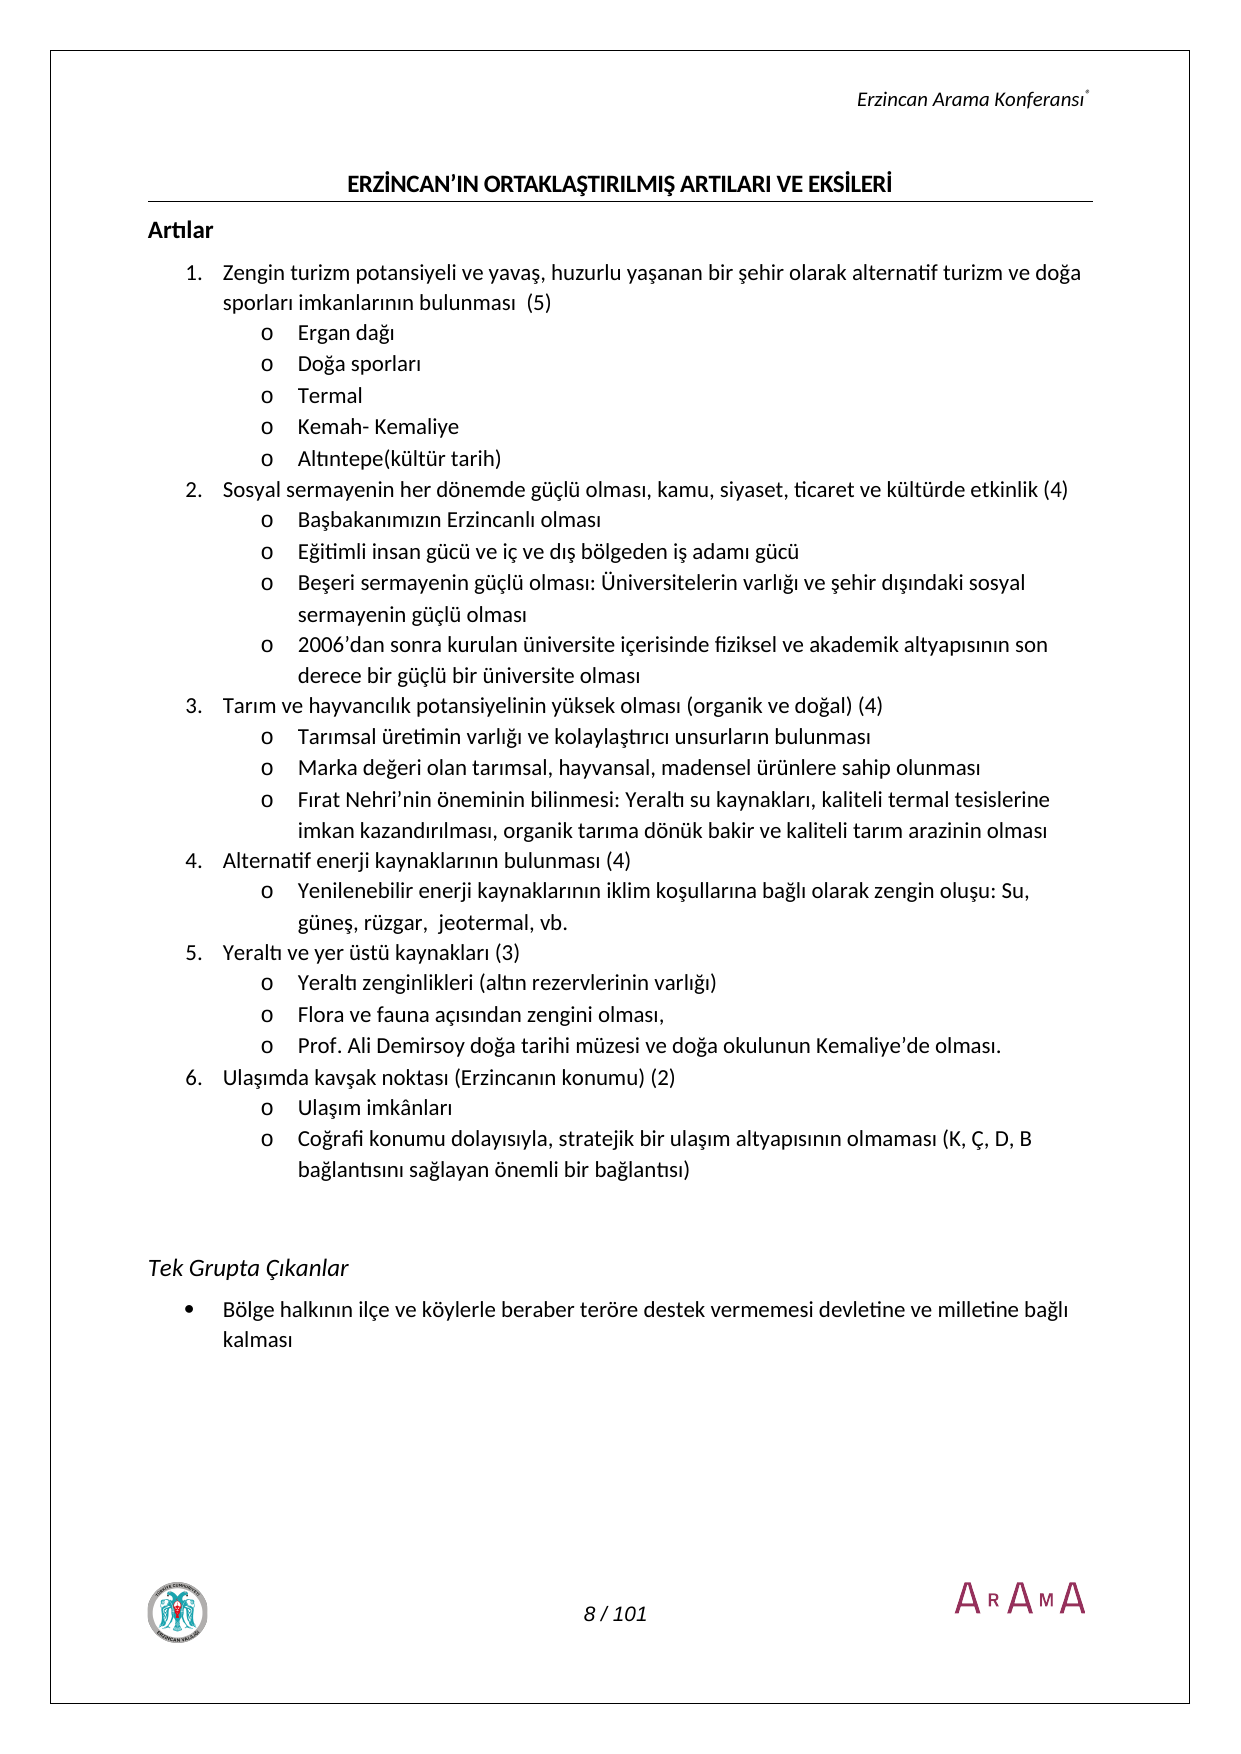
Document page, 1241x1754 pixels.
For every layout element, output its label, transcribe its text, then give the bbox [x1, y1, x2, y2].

list Kemah- Kemaliye [260, 412, 1093, 442]
list Termal [260, 381, 1093, 410]
list Yeraltı ve yer üstü kaynakları (3) [185, 938, 1093, 966]
picture [147, 1582, 208, 1643]
text Tek Grupta Çıkanlar [148, 1252, 1093, 1283]
subtitle ERZİNCAN’IN ORTAKLAŞTIRILMIŞ ARTILARI VE EKSİLERİ [148, 168, 1093, 201]
list Yeraltı zenginlikleri (altın rezervlerinin varlığı) [260, 968, 1093, 997]
list Alternatif enerji kaynaklarının bulunması (4) [185, 846, 1093, 874]
list Prof. Ali Demirsoy doğa tarihi müzesi ve doğa okulunun Kemaliye’de olması. [260, 1031, 1093, 1060]
list Fırat Nehri’nin öneminin bilinmesi: Yeraltı su kaynakları, kaliteli termal tesislerine imkan kazandırılması, organik tarıma dönük bakir ve kaliteli tarım arazinin olması [260, 785, 1093, 844]
list Marka değeri olan tarımsal, hayvansal, madensel ürünlere sahip olunması [260, 753, 1093, 782]
list Beşeri sermayenin güçlü olması: Üniversitelerin varlığı ve şehir dışındaki sosyal sermayenin güçlü olması [260, 568, 1093, 628]
list Yenilenebilir enerji kaynaklarının iklim koşullarına bağlı olarak zengin oluşu: Su, güneş, rüzgar, jeotermal, vb. [260, 876, 1093, 936]
list Başbakanımızın Erzincanlı olması [260, 506, 1093, 535]
list Altıntepe(kültür tarih) [260, 444, 1093, 473]
list Ulaşım imkânları [260, 1093, 1093, 1122]
list Zengin turizm potansiyeli ve yavaş, huzurlu yaşanan bir şehir olarak alternatif turizm ve doğa sporları imkanlarının bulunması (5) [185, 258, 1093, 316]
list Ergan dağı [260, 318, 1093, 347]
list Ulaşımda kavşak noktası (Erzincanın konumu) (2) [185, 1063, 1093, 1091]
picture [953, 1582, 1086, 1614]
list Doğa sporları [260, 349, 1093, 379]
list Tarımsal üretimin varlığı ve kolaylaştırıcı unsurların bulunması [260, 722, 1093, 751]
list Flora ve fauna açısından zengini olması, [260, 1000, 1093, 1029]
text Artılar [148, 214, 1093, 245]
list Eğitimli insan gücü ve iç ve dış bölgeden iş adamı gücü [260, 537, 1093, 566]
list Bölge halkının ilçe ve köylerle beraber teröre destek vermemesi devletine ve milletine bağlı kalması [185, 1295, 1093, 1353]
list Coğrafi konumu dolayısıyla, stratejik bir ulaşım altyapısının olmaması (K, Ç, D, B bağlantısını sağlayan önemli bir bağlantısı) [260, 1124, 1093, 1184]
list Tarım ve hayvancılık potansiyelinin yüksek olması (organik ve doğal) (4) [185, 692, 1093, 719]
list Sosyal sermayenin her dönemde güçlü olması, kamu, siyaset, ticaret ve kültürde etkinlik (4) [185, 475, 1093, 503]
list 2006’dan sonra kurulan üniversite içerisinde fiziksel ve akademik altyapısının son derece bir güçlü bir üniversite olması [260, 630, 1093, 689]
